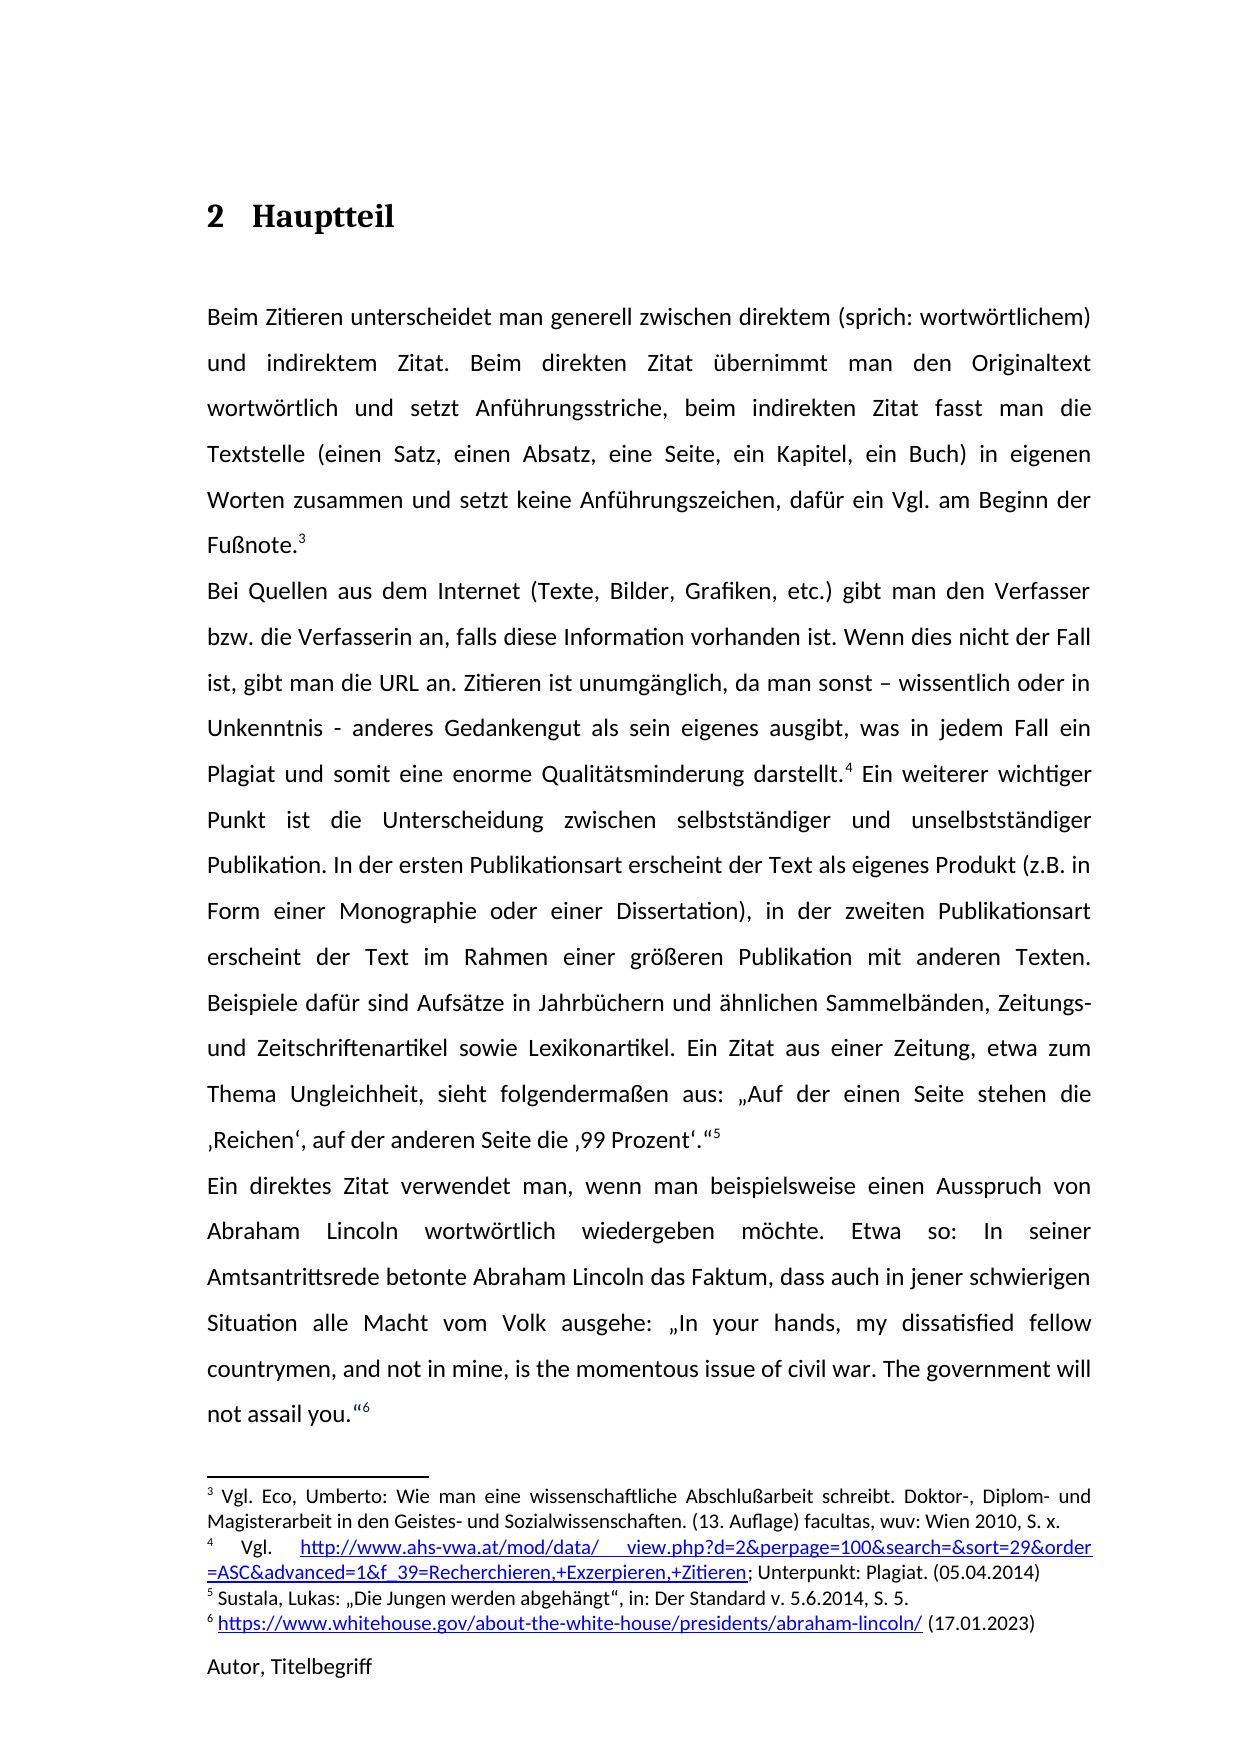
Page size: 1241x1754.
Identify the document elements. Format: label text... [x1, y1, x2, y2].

text Ein direktes Zitat verwendet man, wenn man beispielsweise einen Ausspruch von Abraham Lincoln wortwörtlich wiedergeben möchte. Etwa so: In seiner Amtsantrittsrede betonte Abraham Lincoln das Faktum, dass auch in jener schwierigen Situation alle Macht vom Volk ausgehe: „In your hands, my dissatisfied fellow countrymen, and not in mine, is the momentous issue of civil war. The government will not assail you.“ [207, 1170, 1092, 1353]
text Bei Quellen aus dem Internet (Texte, Bilder, Grafiken, etc.) gibt man den Verfasser bzw. die Verfasserin an, falls diese Information vorhanden ist. Wenn dies nicht der Fall ist, gibt man die URL an. Zitieren ist unumgänglich, da man sonst – wissentlich oder in Unkenntnis - anderes Gedankengut als sein eigenes ausgibt, was in jedem Fall ein Plagiat und somit eine enorme Qualitätsminderung darstellt. Ein weiterer wichtiger Punkt ist die Unterscheidung zwischen selbstständiger und unselbstständiger Publikation. In der ersten Publikationsart erscheint der Text als eigenes Produkt (z.B. in Form einer Monographie oder einer Dissertation), in der zweiten Publikationsart erscheint der Text im Rahmen einer größeren Publikation mit anderen Texten. Beispiele dafür sind Aufsätze in Jahrbüchern und ähnlichen Sammelbänden, Zeitungs- und Zeitschriftenartikel sowie Lexikonartikel. Ein Zitat aus einer Zeitung, etwa zum Thema Ungleichheit, sieht folgendermaßen aus: „Auf der einen Seite stehen die ‚Reichen‘, auf der anderen Seite die ‚99 Prozent‘.“ [207, 575, 1092, 1154]
text Ein direktes Zitat verwendet man, wenn man beispielsweise einen Ausspruch von Abraham Lincoln wortwörtlich wiedergeben möchte. Etwa so: In seiner Amtsantrittsrede betonte Abraham Lincoln das Faktum, dass auch in jener schwierigen Situation alle Macht vom Volk ausgehe: „In your hands, my dissatisfied fellow countrymen, and not in mine, is the momentous issue of civil war. The government will not assail you.“ [207, 1383, 1092, 1429]
subtitle Hauptteil [207, 198, 1092, 236]
text Beim Zitieren unterscheidet man generell zwischen direktem (sprich: wortwörtlichem) und indirektem Zitat. Beim direkten Zitat übernimmt man den Originaltext wortwörtlich und setzt Anführungsstriche, beim indirekten Zitat fasst man die Textstelle (einen Satz, einen Absatz, eine Seite, ein Kapitel, ein Buch) in eigenen Worten zusammen und setzt keine Anführungszeichen, dafür ein Vgl. am Beginn der Fußnote. [207, 301, 1092, 560]
